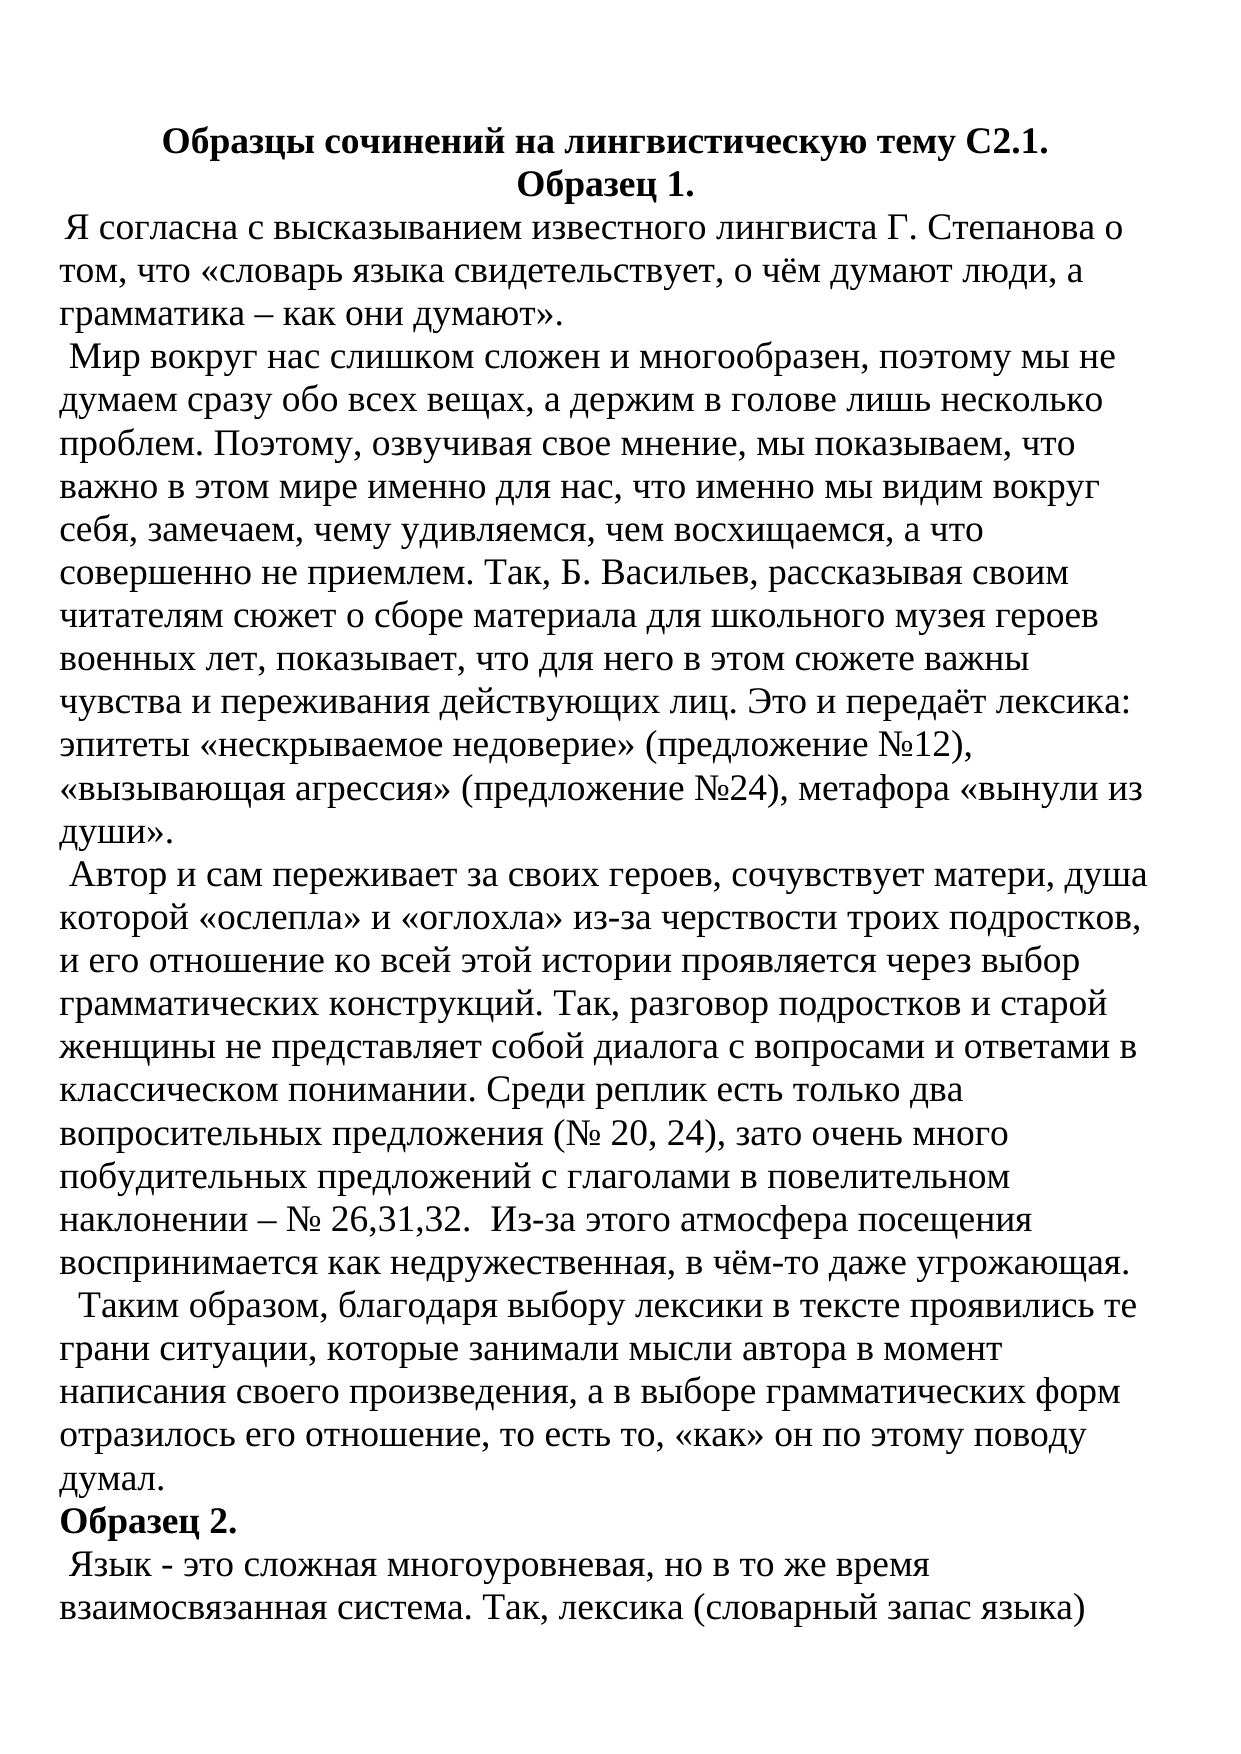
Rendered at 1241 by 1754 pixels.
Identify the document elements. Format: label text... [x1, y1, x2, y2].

text Таким образом, благодаря выбору лексики в тексте проявились те грани ситуации, которые занимали мысли автора в момент написания своего произведения, а в выборе грамматических форм отразилось его отношение, то есть то, «как» он по этому поводу думал. [59, 1282, 1152, 1498]
text Я согласна с высказыванием известного лингвиста Г. Степанова о том, что «словарь языка свидетельствует, о чём думают люди, а грамматика – как они думают». [59, 204, 1152, 334]
text Образцы сочинений на лингвистическую тему С2.1. [59, 118, 1152, 161]
text Мир вокруг нас слишком сложен и многообразен, поэтому мы не думаем сразу обо всех вещах, а держим в голове лишь несколько проблем. Поэтому, озвучивая свое мнение, мы показываем, что важно в этом мире именно для нас, что именно мы видим вокруг себя, замечаем, чему удивляемся, чем восхищаемся, а что совершенно не приемлем. Так, Б. Васильев, рассказывая своим читателям сюжет о сборе материала для школьного музея героев военных лет, показывает, что для него в этом сюжете важны чувства и переживания действующих лиц. Это и передаёт лексика: эпитеты «нескрываемое недоверие» (предложение №12), «вызывающая агрессия» (предложение №24), метафора «вынули из души». [59, 334, 1152, 851]
text Автор и сам переживает за своих героев, сочувствует матери, душа которой «ослепла» и «оглохла» из-за черствости троих подростков, и его отношение ко всей этой истории проявляется через выбор грамматических конструкций. Так, разговор подростков и старой женщины не представляет собой диалога с вопросами и ответами в классическом понимании. Среди реплик есть только два вопросительных предложения (№ 20, 24), зато очень много побудительных предложений с глаголами в повелительном наклонении – № 26,31,32. Из-за этого атмосфера посещения воспринимается как недружественная, в чём-то даже угрожающая. [59, 851, 1152, 1282]
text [59, 1541, 1152, 1627]
text Образец 2. [59, 1498, 1152, 1541]
text Образец 1. [59, 161, 1152, 204]
